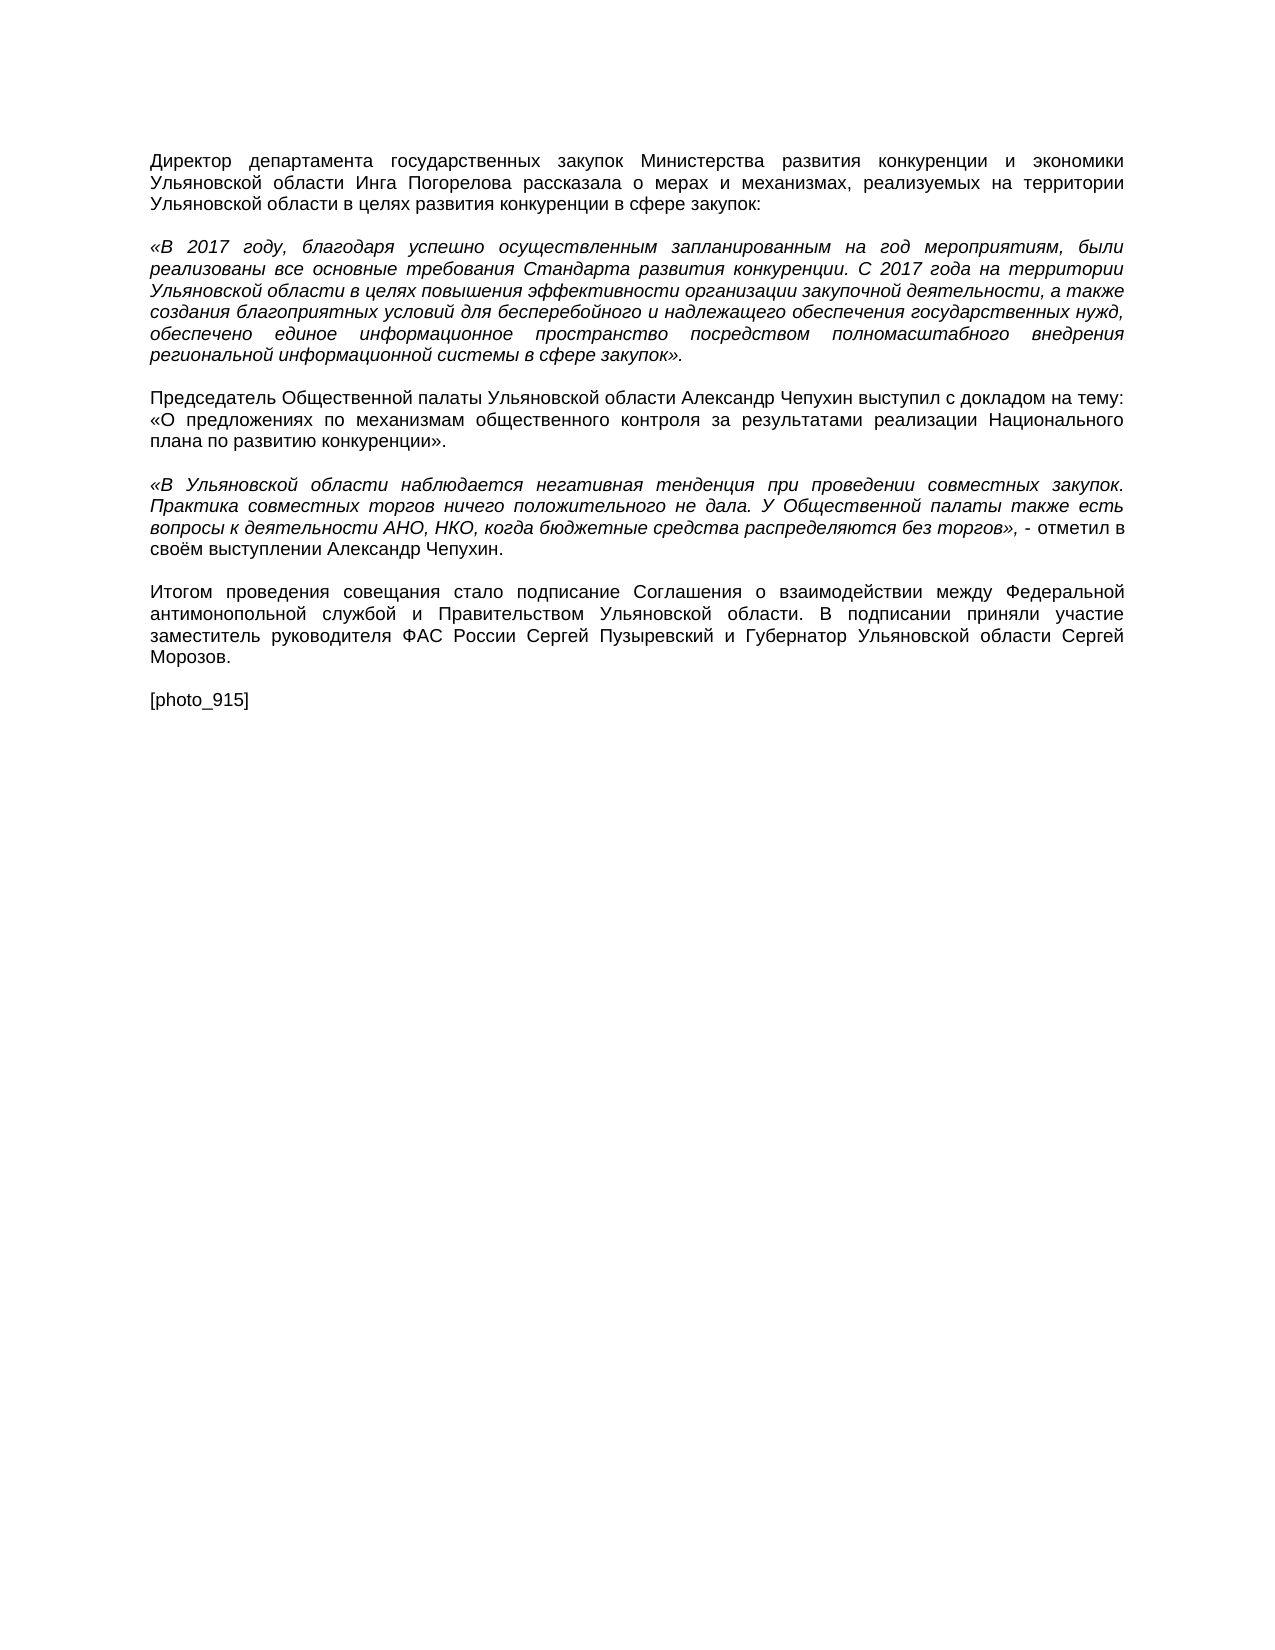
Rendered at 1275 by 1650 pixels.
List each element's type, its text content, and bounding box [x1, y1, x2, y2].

text Итогом проведения совещания стало подписание Соглашения о взаимодействии между Федеральной антимонопольной службой и Правительством Ульяновской области. В подписании приняли участие заместитель руководителя ФАС России Сергей Пузыревский и Губернатор Ульяновской области Сергей Морозов. [150, 581, 1125, 667]
text [photo_915] [150, 689, 1125, 711]
text Директор департамента государственных закупок Министерства развития конкуренции и экономики Ульяновской области Инга Погорелова рассказала о мерах и механизмах, реализуемых на территории Ульяновской области в целях развития конкуренции в сфере закупок: [150, 150, 1125, 215]
text «В 2017 году, благодаря успешно осуществленным запланированным на год мероприятиям, были реализованы все основные требования Стандарта развития конкуренции. С 2017 года на территории Ульяновской области в целях повышения эффективности организации закупочной деятельности, а также создания благоприятных условий для бесперебойного и надлежащего обеспечения государственных нужд, обеспечено единое информационное пространство посредством полномасштабного внедрения региональной информационной системы в сфере закупок». [150, 236, 1125, 366]
text Председатель Общественной палаты Ульяновской области Александр Чепухин выступил с докладом на тему: «О предложениях по механизмам общественного контроля за результатами реализации Национального плана по развитию конкуренции». [150, 387, 1125, 452]
text «В Ульяновской области наблюдается негативная тенденция при проведении совместных закупок. Практика совместных торгов ничего положительного не дала. У Общественной палаты также есть вопросы к деятельности АНО, НКО, когда бюджетные средства распределяются без торгов», - отметил в своём выступлении Александр Чепухин. [150, 473, 1125, 560]
